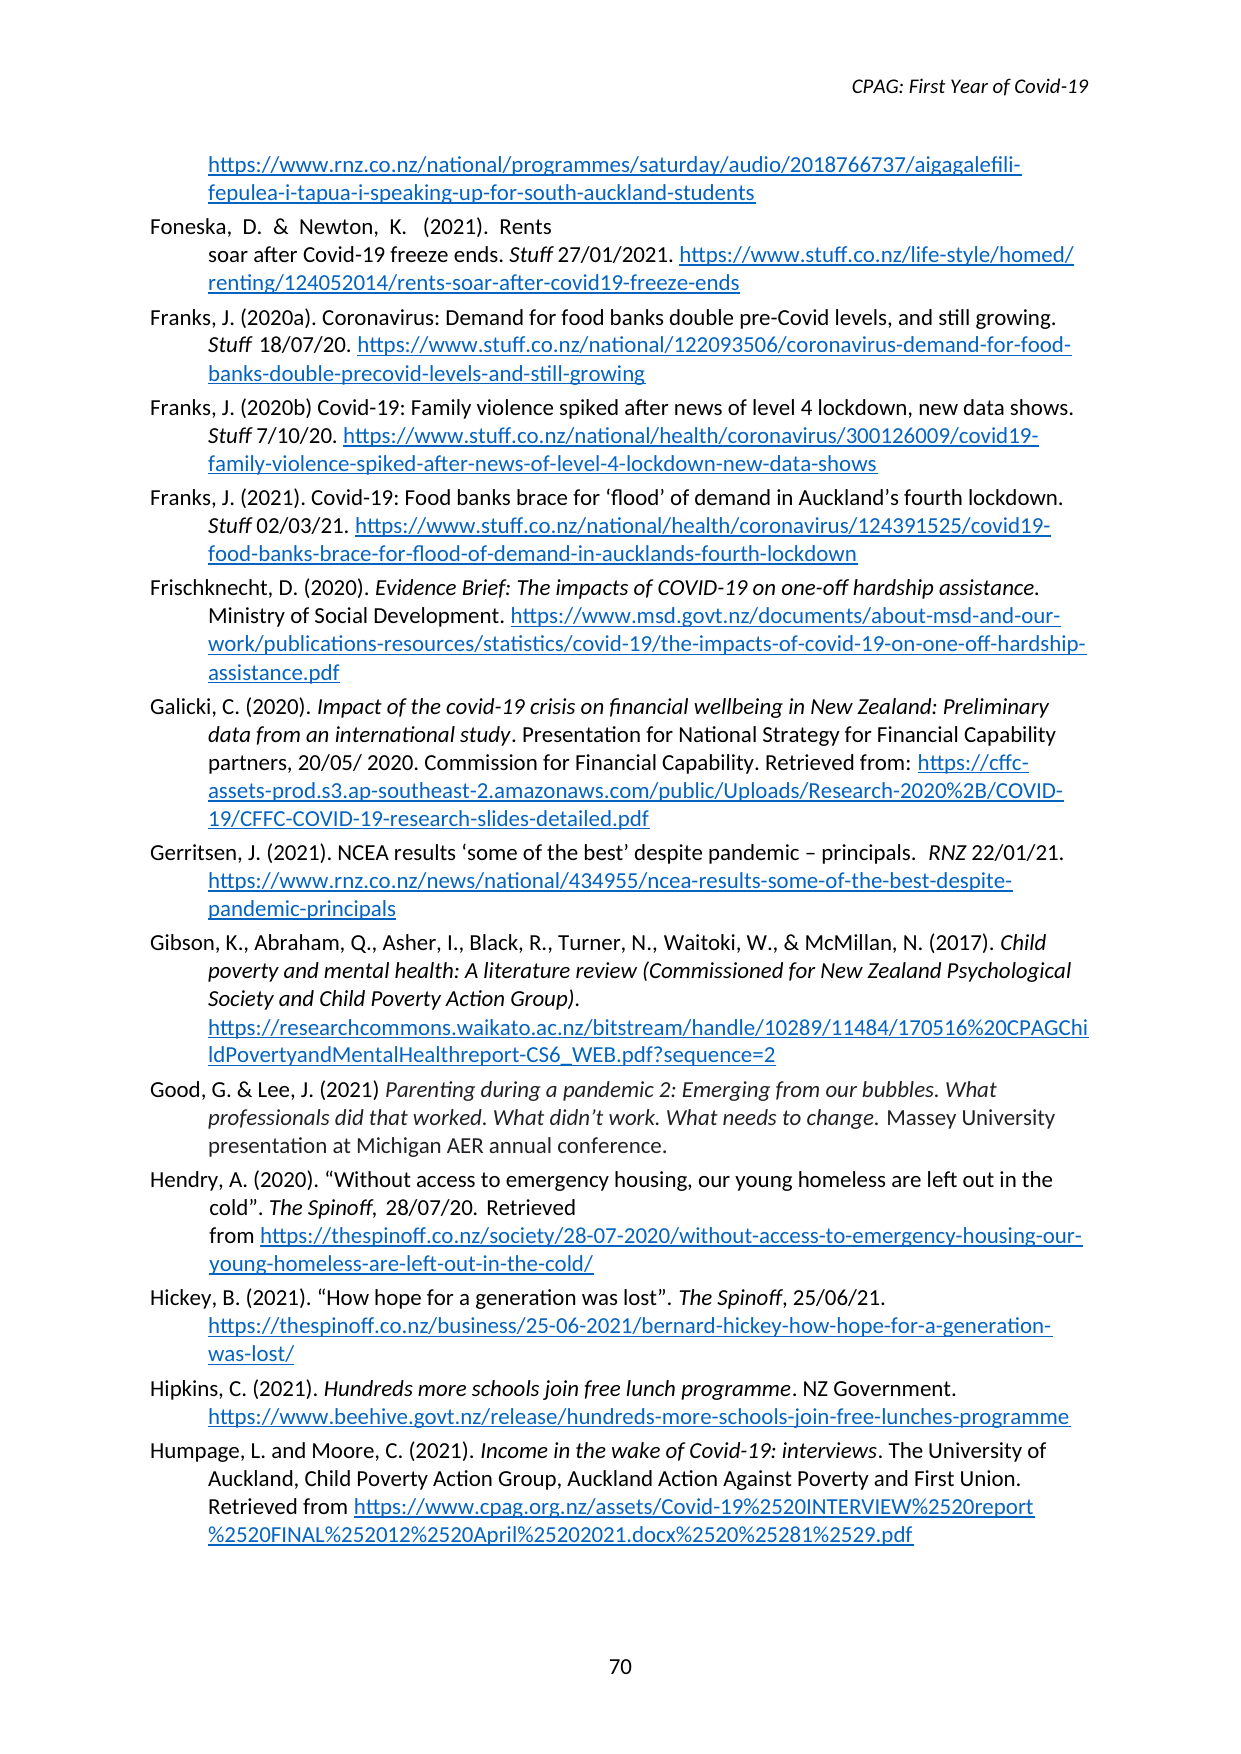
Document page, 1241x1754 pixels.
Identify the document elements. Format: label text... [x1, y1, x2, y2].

text Humpage, L. and Moore, C. (2021). Income in the wake of Covid-19: interviews. The University of Auckland, Child Poverty Action Group, Auckland Action Against Poverty and First Union. Retrieved from https://www.cpag.org.nz/assets/Covid-19%2520INTERVIEW%2520report%2520FINAL%252012%2520April%25202021.docx%2520%25281%2529.pdf [150, 1436, 1090, 1548]
text Galicki, C. (2020). Impact of the covid-19 crisis on financial wellbeing in New Zealand: Preliminary data from an international study. Presentation for National Strategy for Financial Capability partners, 20/05/ 2020. Commission for Financial Capability. Retrieved from: https://cffc-assets-prod.s3.ap-southeast-2.amazonaws.com/public/Uploads/Research-2020%2B/COVID-19/CFFC-COVID-19-research-slides-detailed.pdf [150, 692, 1090, 832]
text Good, G. & Lee, J. (2021) Parenting during a pandemic 2: Emerging from our bubbles. What professionals did that worked. What didn’t work. What needs to change. Massey University presentation at Michigan AER annual conference. [150, 1075, 385, 1159]
text Hendry, A. (2020). “Without access to emergency housing, our young homeless are left out in the cold”. The Spinoff, 28/07/20. Retrieved from https://thespinoff.co.nz/society/28-07-2020/without-access-to-emergency-housing-our-young-homeless-are-left-out-in-the-cold/ [150, 1165, 1090, 1277]
text Gerritsen, J. (2021). NCEA results ‘some of the best’ despite pandemic – principals. RNZ 22/01/21. https://www.rnz.co.nz/news/national/434955/ncea-results-some-of-the-best-despite-pandemic-principals [150, 838, 1090, 922]
text Good, G. & Lee, J. (2021) Parenting during a pandemic 2: Emerging from our bubbles. What professionals did that worked. What didn’t work. What needs to change. Massey University presentation at Michigan AER annual conference. [681, 1075, 1090, 1159]
text Franks, J. (2020b) Covid-19: Family violence spiked after news of level 4 lockdown, new data shows. Stuff 7/10/20. https://www.stuff.co.nz/national/health/coronavirus/300126009/covid19-family-violence-spiked-after-news-of-level-4-lockdown-new-data-shows [150, 393, 1090, 477]
text Gibson, K., Abraham, Q., Asher, I., Black, R., Turner, N., Waitoki, W., & McMillan, N. (2017). Child poverty and mental health: A literature review (Commissioned for New Zealand Psychological Society and Child Poverty Action Group). https://researchcommons.waikato.ac.nz/bitstream/handle/10289/11484/170516%20CPAGChildPovertyandMentalHealthreport-CS6_WEB.pdf?sequence=2 [150, 928, 1090, 1069]
text Frischknecht, D. (2020). Evidence Brief: The impacts of COVID-19 on one-off hardship assistance. Ministry of Social Development. https://www.msd.govt.nz/documents/about-msd-and-our-work/publications-resources/statistics/covid-19/the-impacts-of-covid-19-on-one-off-hardship-assistance.pdf [150, 573, 1090, 686]
text Hipkins, C. (2021). Hundreds more schools join free lunch programme. NZ Government. https://www.beehive.govt.nz/release/hundreds-more-schools-join-free-lunches-programme [150, 1374, 1090, 1430]
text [150, 150, 1090, 206]
text Franks, J. (2021). Covid-19: Food banks brace for ‘flood’ of demand in Auckland’s fourth lockdown. Stuff 02/03/21. https://www.stuff.co.nz/national/health/coronavirus/124391525/covid19-food-banks-brace-for-flood-of-demand-in-aucklands-fourth-lockdown [150, 483, 1090, 567]
text Franks, J. (2020a). Coronavirus: Demand for food banks double pre-Covid levels, and still growing. Stuff 18/07/20. https://www.stuff.co.nz/national/122093506/coronavirus-demand-for-food-banks-double-precovid-levels-and-still-growing [150, 303, 1090, 387]
text Foneska, D. & Newton, K. (2021). Rents soar after Covid-19 freeze ends. Stuff 27/01/2021. https://www.stuff.co.nz/life-style/homed/renting/124052014/rents-soar-after-covid19-freeze-ends [150, 212, 1090, 296]
text Hickey, B. (2021). “How hope for a generation was lost”. The Spinoff, 25/06/21. https://thespinoff.co.nz/business/25-06-2021/bernard-hickey-how-hope-for-a-generation-was-lost/ [150, 1283, 1090, 1368]
